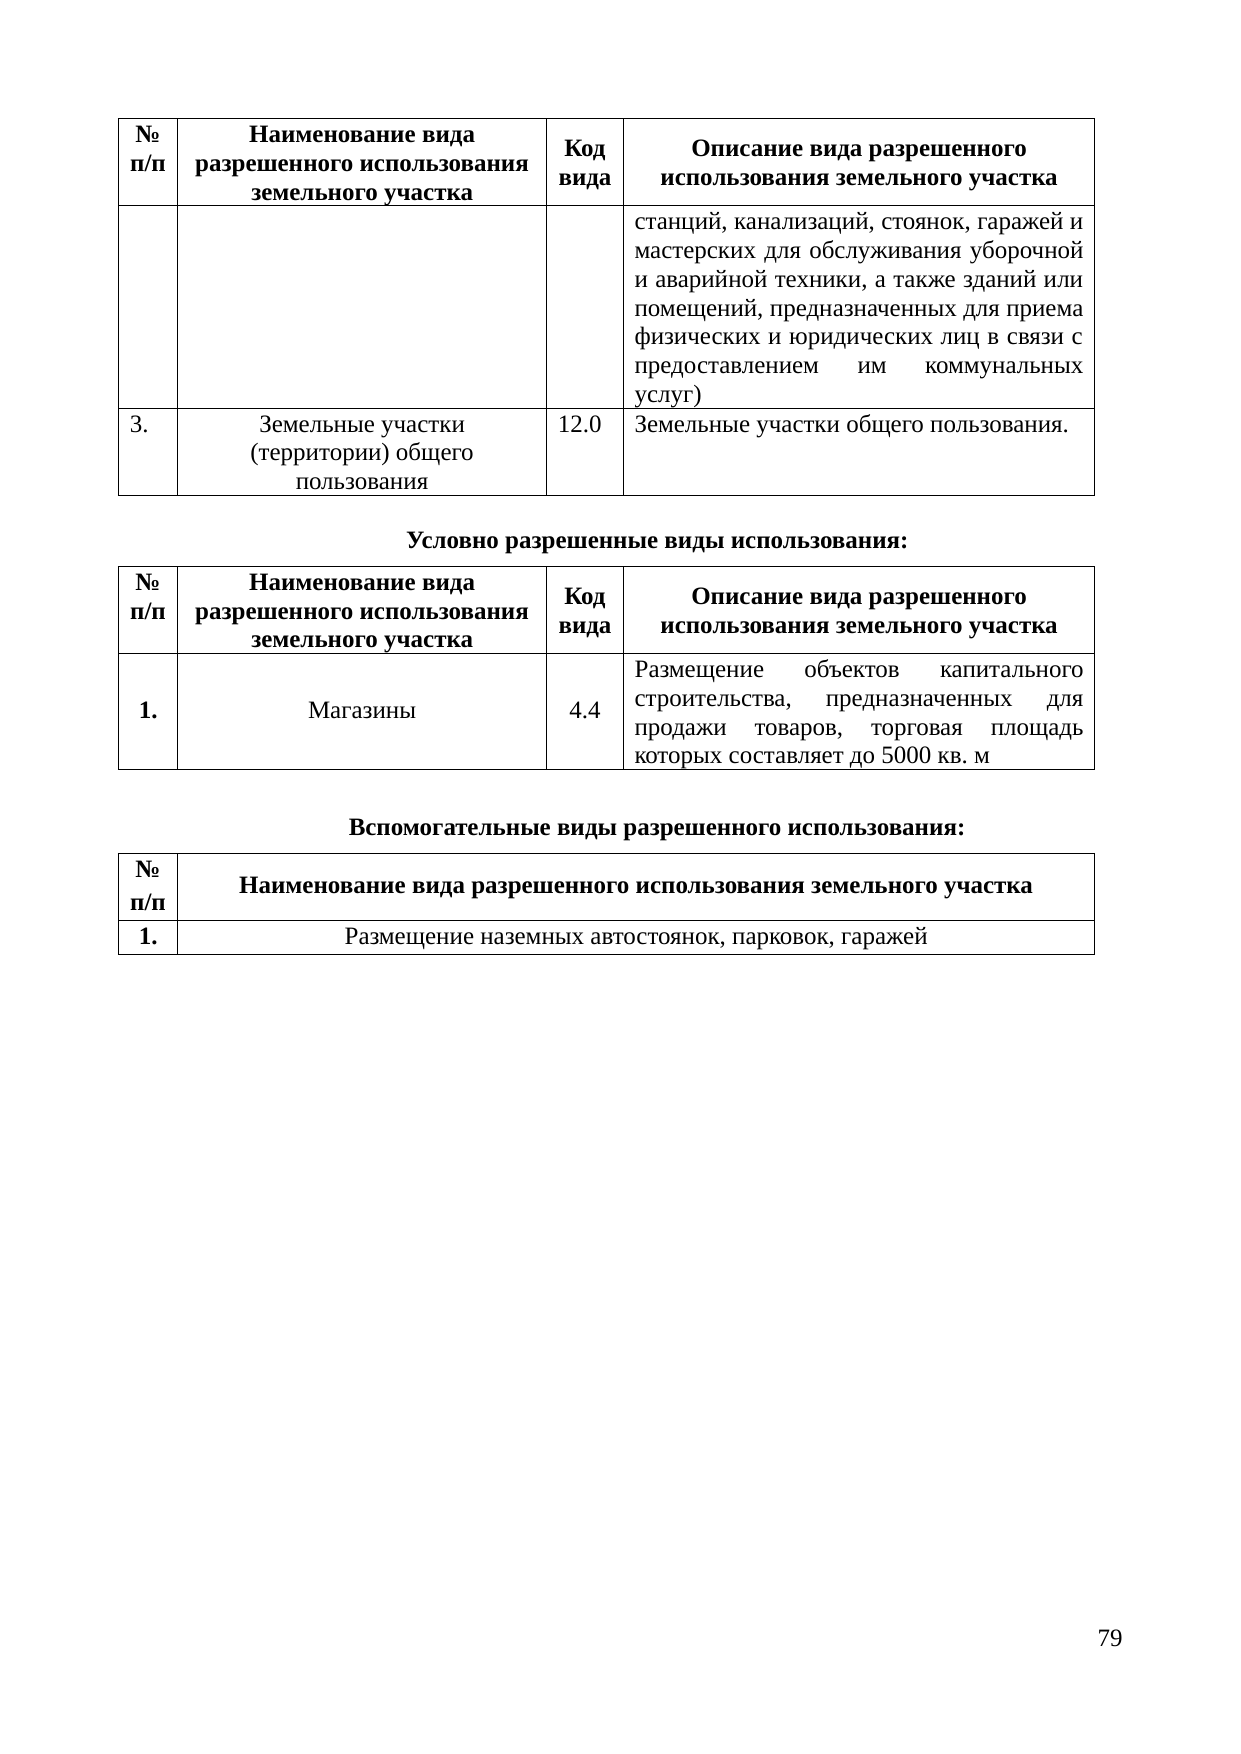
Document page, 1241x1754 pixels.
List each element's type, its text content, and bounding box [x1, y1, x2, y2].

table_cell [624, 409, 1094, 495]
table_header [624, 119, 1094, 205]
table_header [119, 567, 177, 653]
text Вспомогательные виды разрешенного использования: [192, 812, 1122, 840]
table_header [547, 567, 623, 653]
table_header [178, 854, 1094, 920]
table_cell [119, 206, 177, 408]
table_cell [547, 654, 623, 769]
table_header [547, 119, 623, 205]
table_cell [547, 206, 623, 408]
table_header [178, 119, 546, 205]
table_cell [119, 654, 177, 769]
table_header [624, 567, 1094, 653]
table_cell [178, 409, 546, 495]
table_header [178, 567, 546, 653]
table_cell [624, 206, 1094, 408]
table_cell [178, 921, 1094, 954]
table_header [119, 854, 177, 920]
text Условно разрешенные виды использования: [192, 525, 1122, 553]
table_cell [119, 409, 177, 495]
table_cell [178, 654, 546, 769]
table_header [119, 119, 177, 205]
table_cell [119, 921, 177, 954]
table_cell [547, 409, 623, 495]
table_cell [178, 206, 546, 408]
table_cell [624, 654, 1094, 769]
